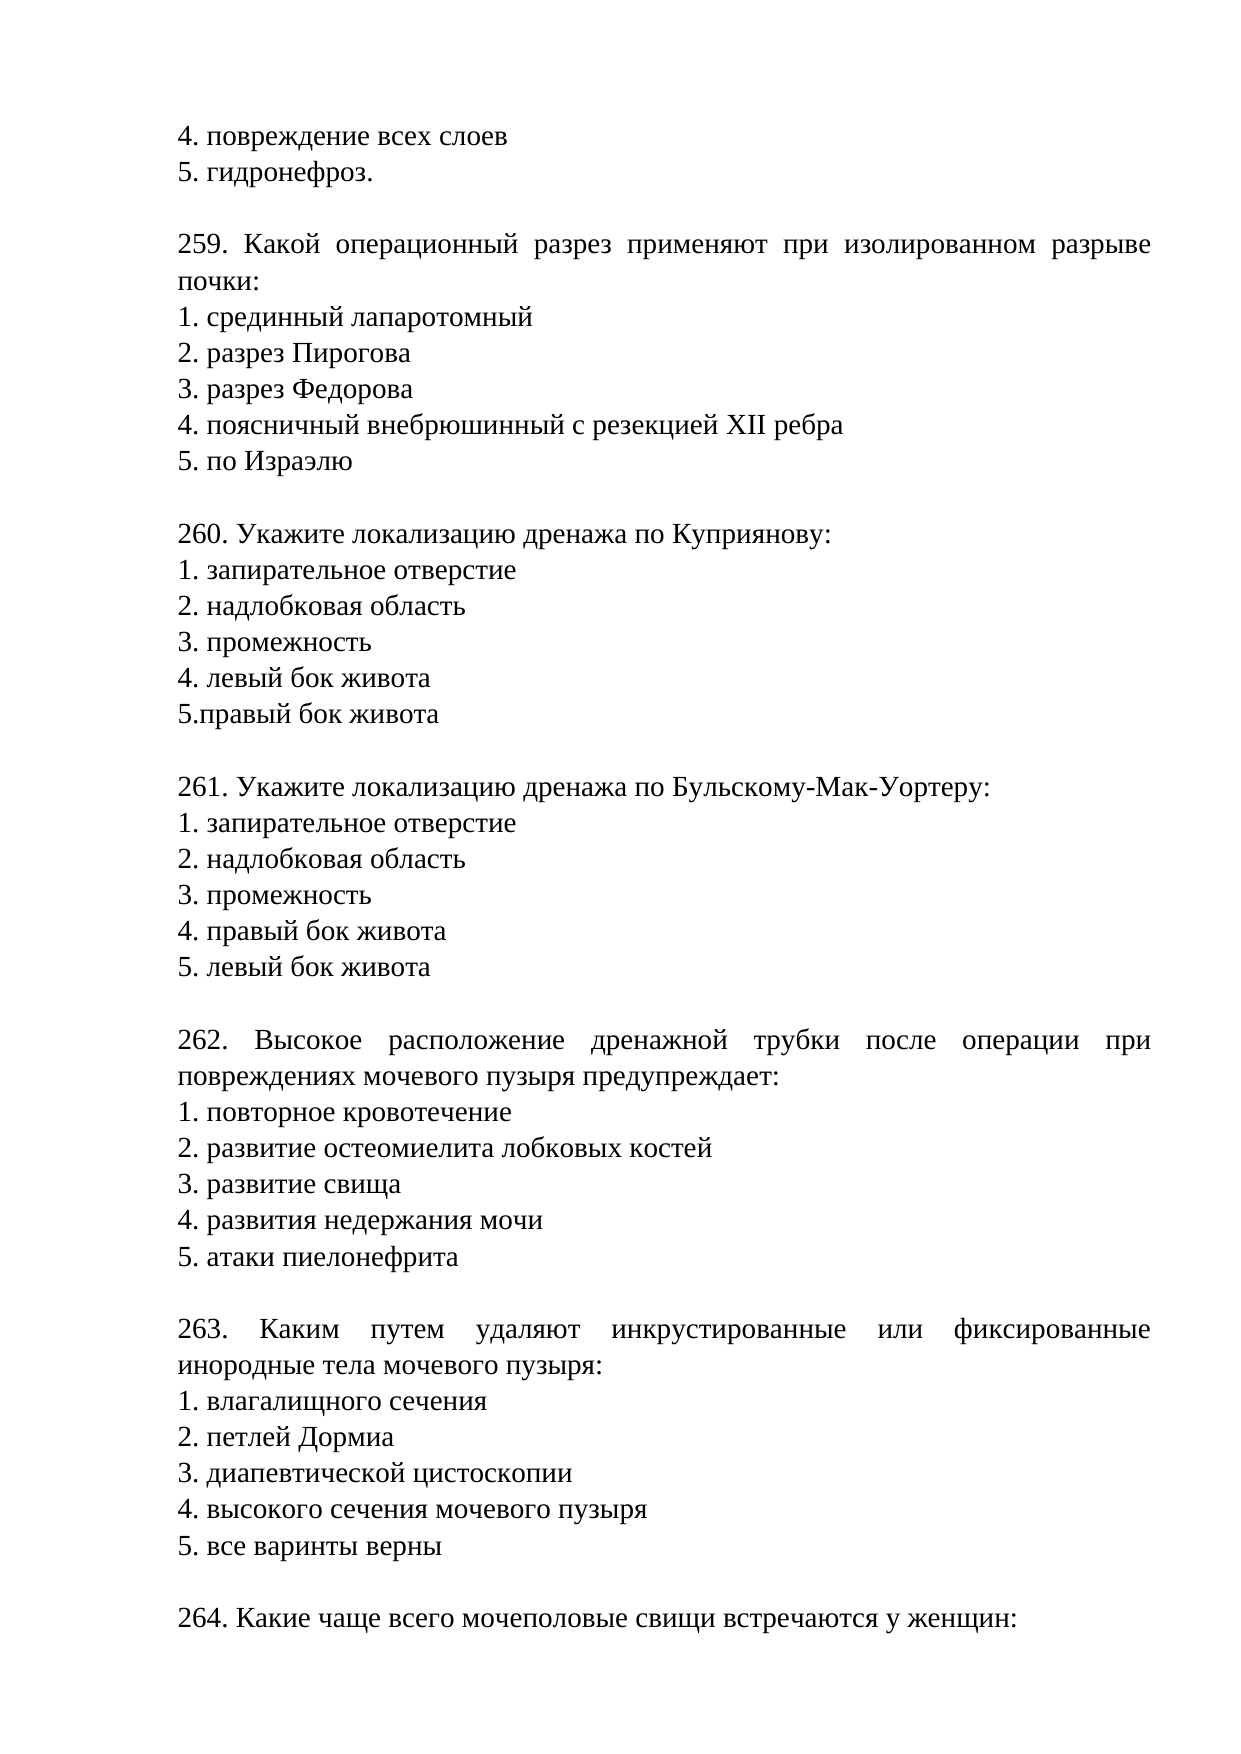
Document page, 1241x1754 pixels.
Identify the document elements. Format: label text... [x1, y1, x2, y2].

text 259. Какой операционный разрез применяют при изолированном разрыве почки: [177, 227, 1152, 296]
text 5. по Израэлю [177, 443, 1152, 477]
text 4. правый бок живота [177, 913, 1152, 947]
text 5. гидронефроз. [177, 154, 1152, 188]
text 3. развитие свища [177, 1166, 1152, 1200]
text 263. Каким путем удаляют инкрустированные или фиксированные инородные тела мочевого пузыря: [177, 1311, 1152, 1381]
text 260. Укажите локализацию дренажа по Куприянову: [177, 516, 1152, 549]
text 1. срединный лапаротомный [177, 299, 1152, 332]
text 1. повторное кровотечение [177, 1094, 1152, 1128]
text 3. промежность [177, 877, 1152, 911]
text 5. атаки пиелонефрита [177, 1239, 1152, 1272]
text 4. развития недержания мочи [177, 1202, 1152, 1236]
text 262. Высокое расположение дренажной трубки после операции при повреждениях мочевого пузыря предупреждает: [177, 1022, 1152, 1091]
text 2. развитие остеомиелита лобковых костей [177, 1130, 1152, 1164]
text 4. левый бок живота [177, 660, 1152, 694]
text 2. надлобковая область [177, 841, 1152, 874]
text 4. высокого сечения мочевого пузыря [177, 1492, 1152, 1525]
text 4. повреждение всех слоев [177, 118, 1152, 152]
text 5. все варинты верны [177, 1528, 1152, 1561]
text 1. влагалищного сечения [177, 1383, 1152, 1417]
text 4. поясничный внебрюшинный с резекцией XII ребра [177, 407, 1152, 441]
text 3. разрез Федорова [177, 371, 1152, 405]
text 2. петлей Дормиа [177, 1419, 1152, 1453]
text 3. промежность [177, 624, 1152, 658]
text 5.правый бок живота [177, 696, 1152, 730]
text 1. запирательное отверстие [177, 552, 1152, 585]
text 5. левый бок живота [177, 949, 1152, 983]
text 261. Укажите локализацию дренажа по Бульскому-Мак-Уортеру: [177, 769, 1152, 802]
text 2. надлобковая область [177, 588, 1152, 622]
text 1. запирательное отверстие [177, 805, 1152, 838]
text 264. Какие чаще всего мочеполовые свищи встречаются у женщин: [177, 1600, 1152, 1634]
text 3. диапевтической цистоскопии [177, 1456, 1152, 1489]
text 2. разрез Пирогова [177, 335, 1152, 368]
